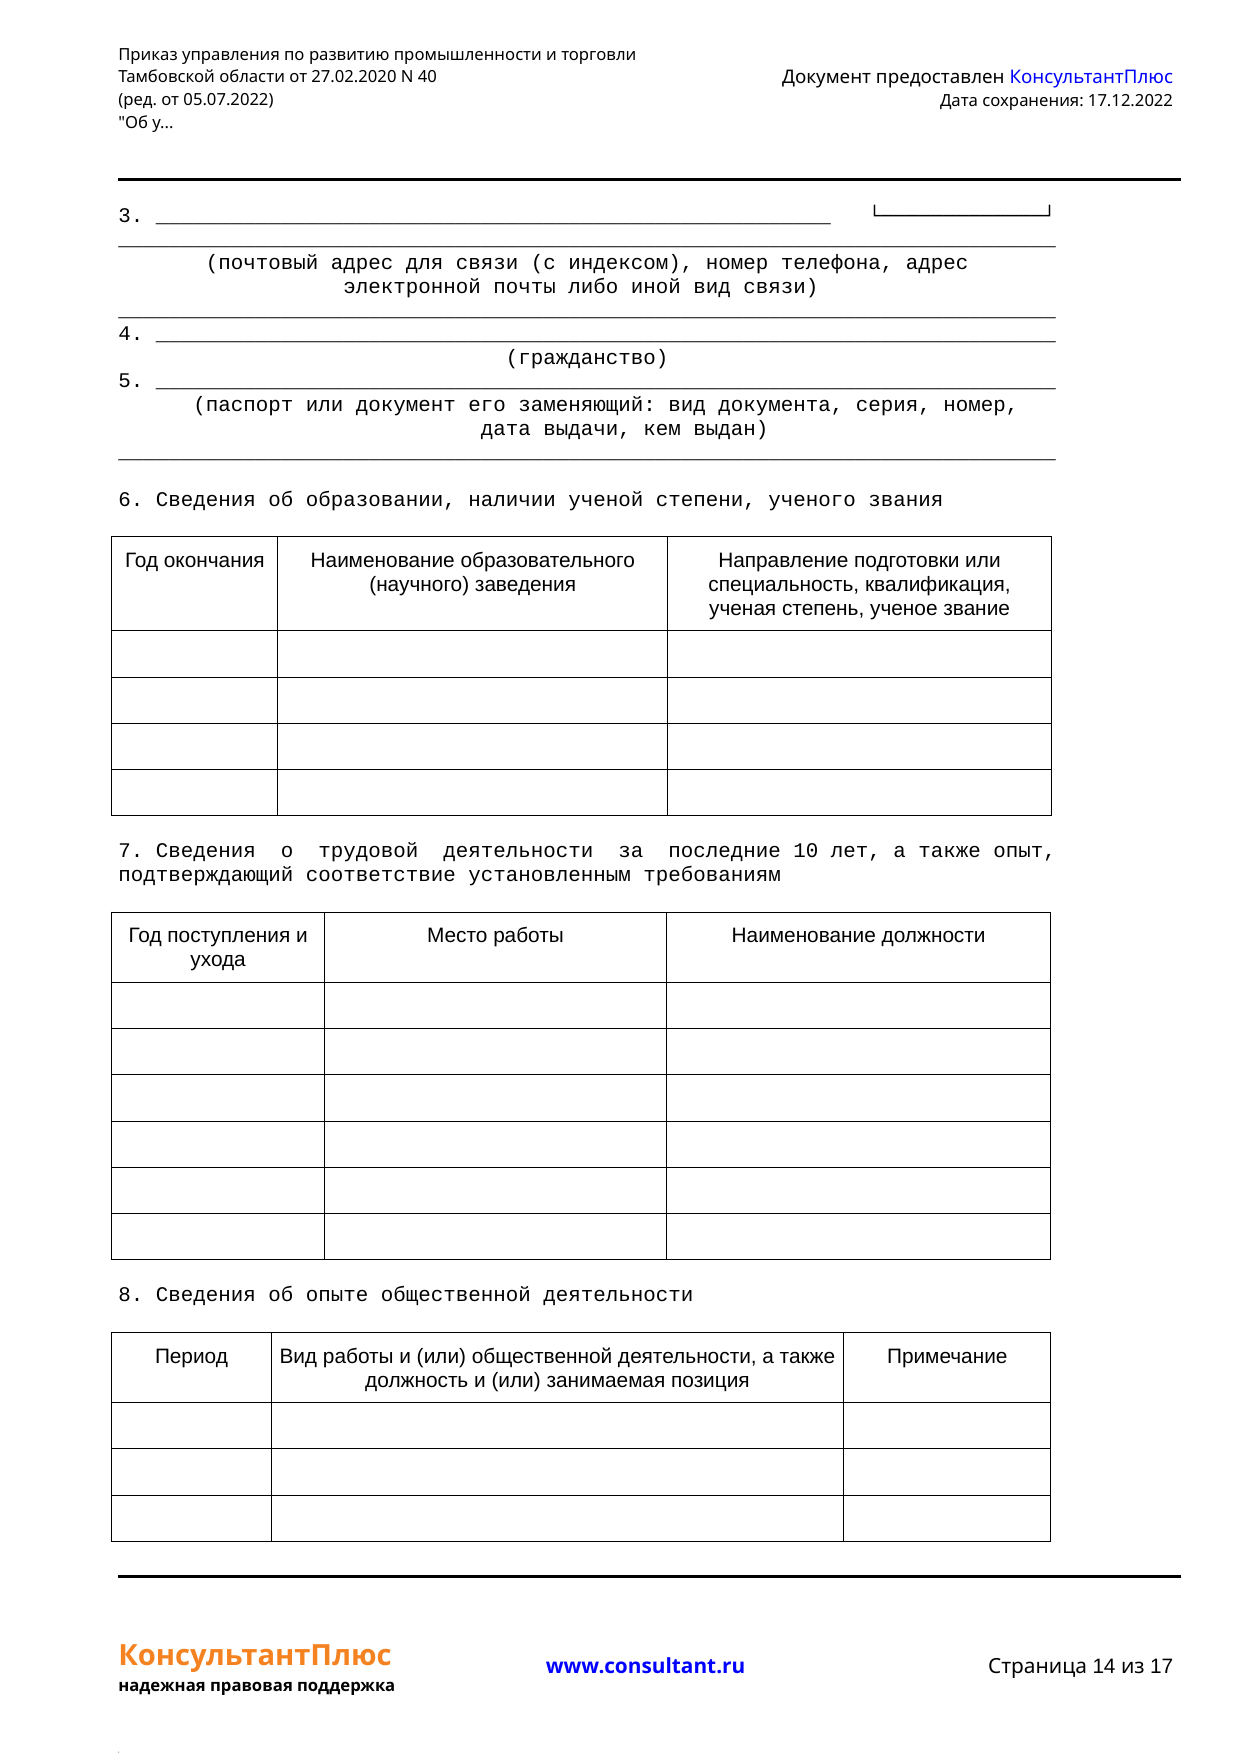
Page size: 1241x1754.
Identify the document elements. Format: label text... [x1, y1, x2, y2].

table_cell [272, 1449, 843, 1494]
table_cell [112, 1075, 324, 1121]
table_cell [112, 1214, 324, 1259]
table_cell [272, 1403, 843, 1448]
table_header Наименование образовательного (научного) заведения [278, 537, 667, 630]
table_cell [668, 631, 1051, 677]
table_cell [112, 1029, 324, 1074]
table_cell [112, 631, 277, 677]
table_cell [667, 1075, 1050, 1121]
table_cell [667, 983, 1050, 1028]
table_cell [668, 770, 1051, 815]
table_cell [112, 724, 277, 769]
text 8. Сведения об опыте общественной деятельности [118, 1284, 1181, 1308]
table_cell [112, 1449, 271, 1494]
text 7. Сведения о трудовой деятельности за последние 10 лет, а также опыт, [118, 840, 1181, 864]
table_cell [112, 1122, 324, 1167]
table_cell [112, 770, 277, 815]
table_header Период [112, 1333, 271, 1402]
table_cell [325, 983, 666, 1028]
table_cell [112, 1403, 271, 1448]
table_cell [325, 1168, 666, 1213]
text 3. ______________________________________________________ └─────────────┘ [118, 205, 1181, 228]
table_cell [112, 678, 277, 723]
table_cell [112, 1168, 324, 1213]
table_cell [278, 724, 667, 769]
table_cell [844, 1403, 1050, 1448]
text (гражданство) [118, 347, 1181, 370]
table_cell [278, 631, 667, 677]
table_header Наименование должности [667, 913, 1050, 982]
text подтверждающий соответствие установленным требованиям [118, 864, 1181, 888]
table_cell [844, 1449, 1050, 1494]
text ___________________________________________________________________________ [118, 299, 1181, 323]
table_cell [667, 1029, 1050, 1074]
text электронной почты либо иной вид связи) [118, 276, 1181, 299]
text (почтовый адрес для связи (с индексом), номер телефона, адрес [118, 252, 1181, 276]
table_cell [844, 1496, 1050, 1541]
table_header Направление подготовки или специальность, квалификация, ученая степень, ученое звание [668, 537, 1051, 630]
table_header Примечание [844, 1333, 1050, 1402]
table_cell [112, 1496, 271, 1541]
table_header Год поступления и ухода [112, 913, 324, 982]
text ___________________________________________________________________________ [118, 441, 1181, 465]
table_cell [325, 1214, 666, 1259]
table_cell [325, 1075, 666, 1121]
text 5. ________________________________________________________________________ [118, 370, 1181, 394]
table_cell [278, 770, 667, 815]
table_cell [667, 1168, 1050, 1213]
table_header Год окончания [112, 537, 277, 630]
table_header Место работы [325, 913, 666, 982]
text 6. Сведения об образовании, наличии ученой степени, ученого звания [118, 488, 1181, 512]
table_cell [668, 678, 1051, 723]
table_cell [272, 1496, 843, 1541]
table_cell [667, 1122, 1050, 1167]
text 4. ________________________________________________________________________ [118, 323, 1181, 347]
table_cell [325, 1029, 666, 1074]
table_cell [112, 983, 324, 1028]
table_cell [325, 1122, 666, 1167]
text дата выдачи, кем выдан) [118, 418, 1181, 441]
table_header Вид работы и (или) общественной деятельности, а также должность и (или) занимаемая позиция [272, 1333, 843, 1402]
text (паспорт или документ его заменяющий: вид документа, серия, номер, [118, 394, 1181, 418]
table_cell [668, 724, 1051, 769]
table_cell [667, 1214, 1050, 1259]
text ___________________________________________________________________________ [118, 228, 1181, 252]
table_cell [278, 678, 667, 723]
